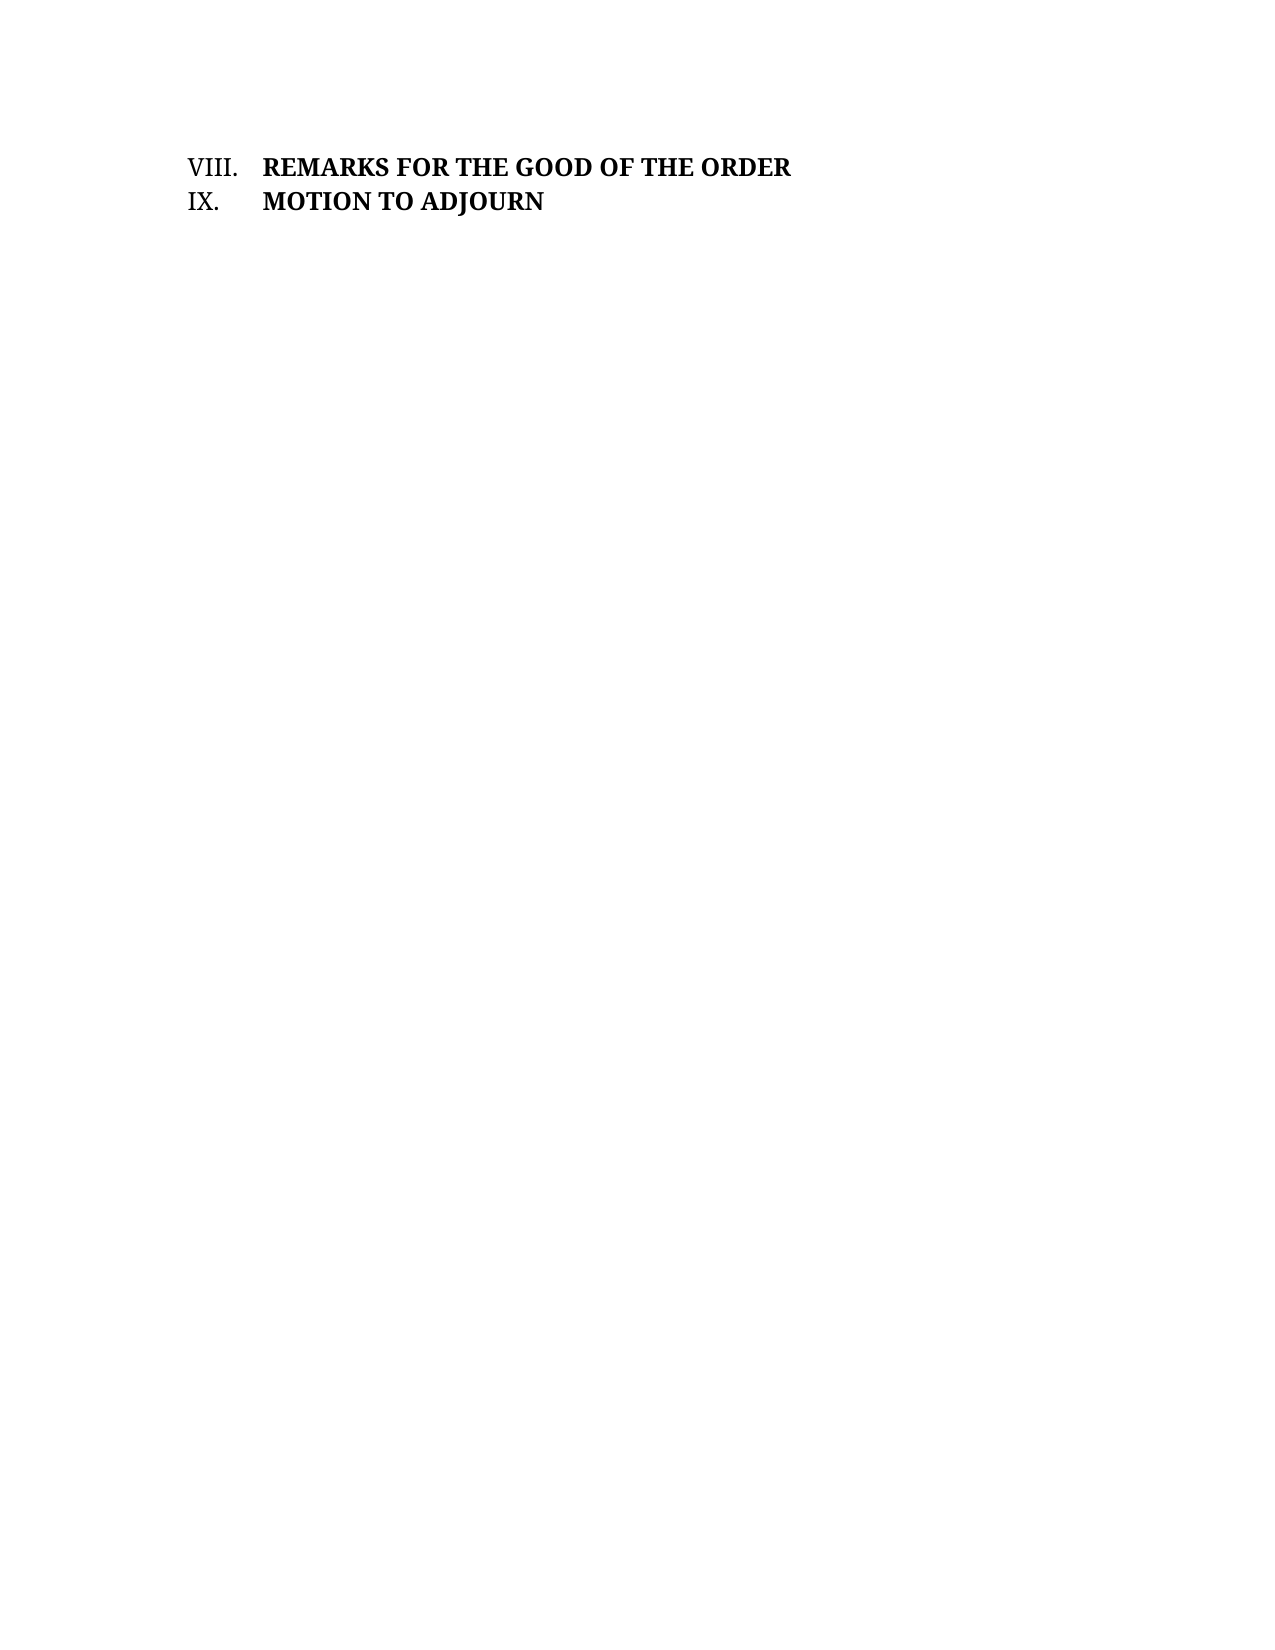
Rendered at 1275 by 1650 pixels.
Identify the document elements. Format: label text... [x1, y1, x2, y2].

list REMARKS FOR THE GOOD OF THE ORDER [187, 150, 1087, 184]
list MOTION TO ADJOURN [187, 184, 1087, 218]
